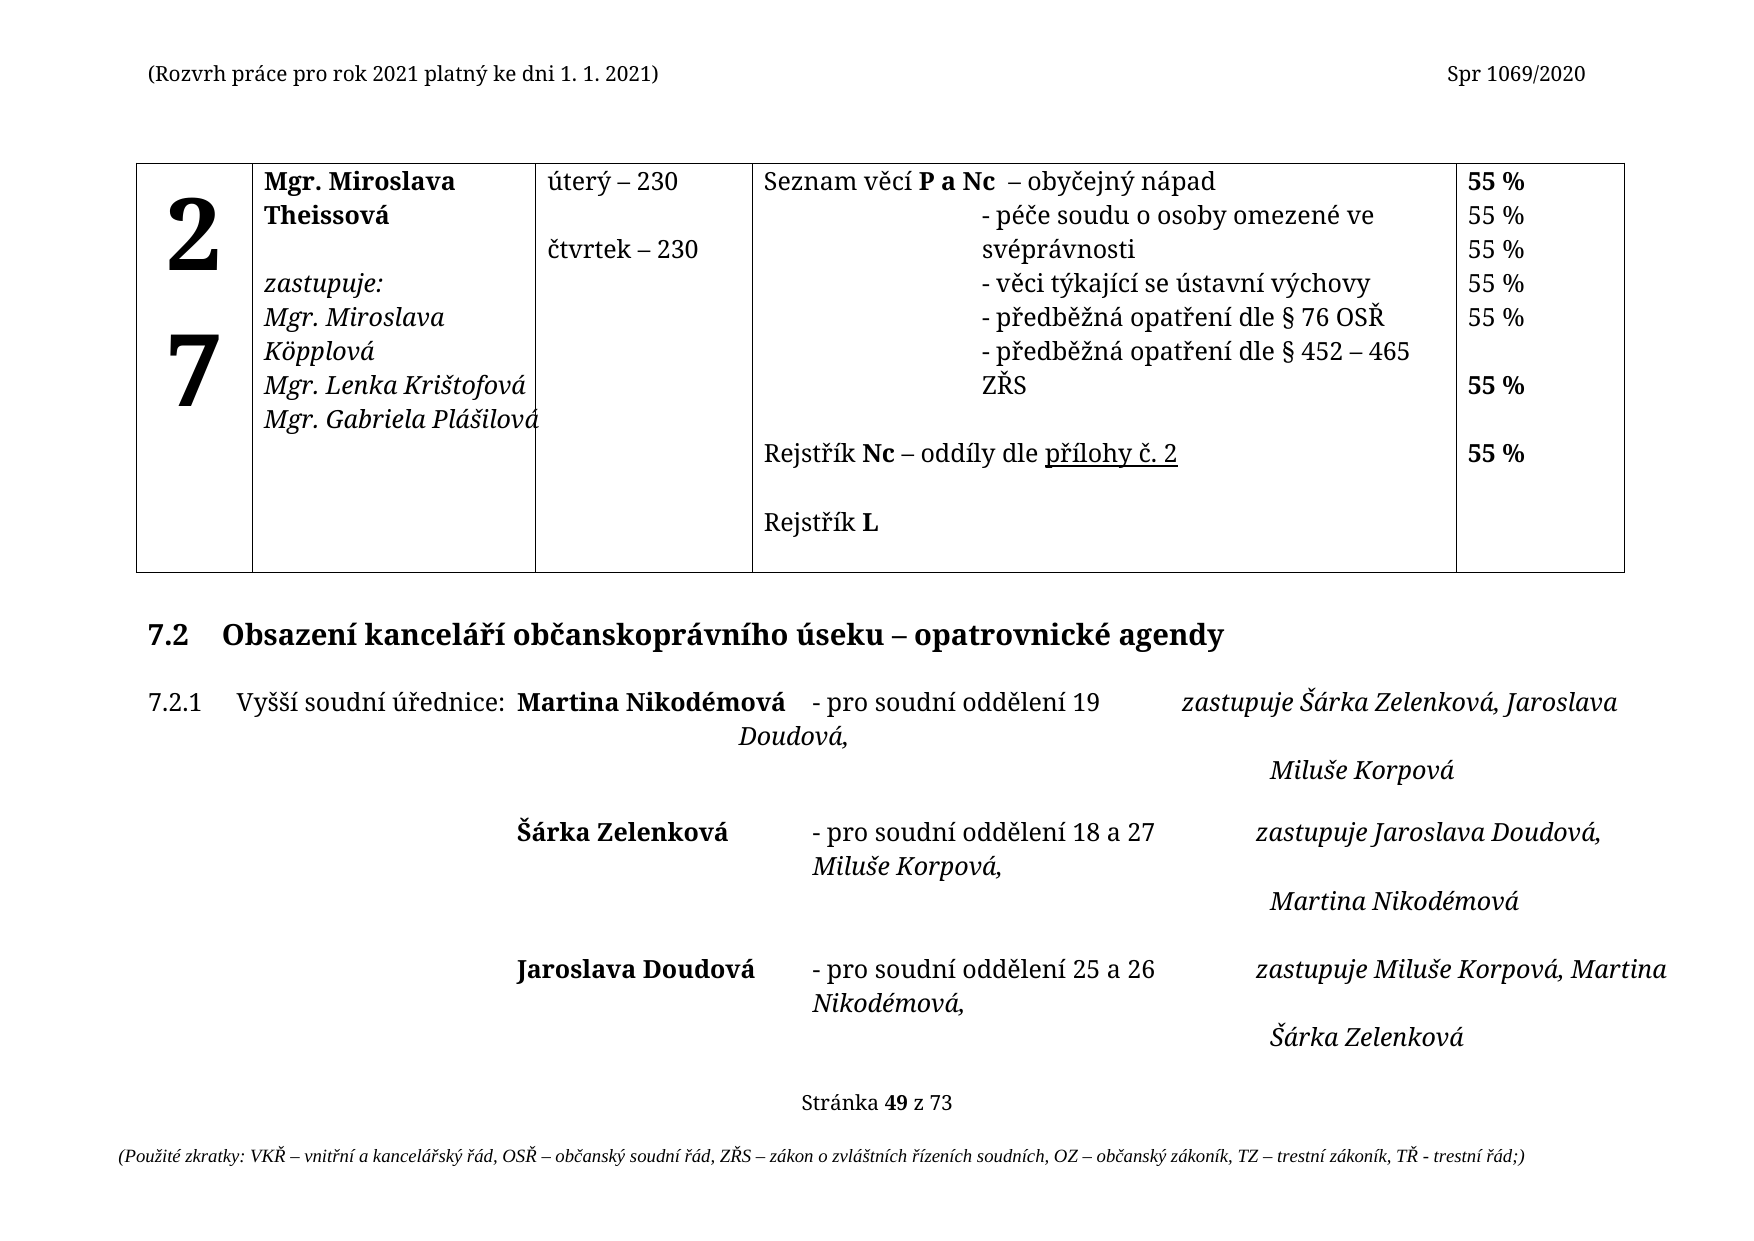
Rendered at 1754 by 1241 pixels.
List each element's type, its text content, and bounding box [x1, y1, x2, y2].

text Jaroslava Doudová - pro soudní oddělení 25 a 26 zastupuje Miluše Korpová, Martina Nikodémová, [148, 951, 1683, 1019]
table_cell 27 [137, 164, 252, 572]
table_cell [1457, 164, 1624, 572]
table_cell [536, 164, 752, 572]
text Miluše Korpová [148, 753, 1639, 787]
text Martina Nikodémová [118, 883, 1639, 917]
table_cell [753, 164, 1456, 572]
text Šárka Zelenková [148, 1019, 1683, 1053]
subtitle 7.2 Obsazení kanceláří občanskoprávního úseku – opatrovnické agendy [148, 614, 1606, 653]
text Šárka Zelenková - pro soudní oddělení 18 a 27 zastupuje Jaroslava Doudová, Miluše Korpová, [118, 815, 1639, 883]
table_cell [253, 164, 535, 572]
text 7.2.1 Vyšší soudní úřednice: Martina Nikodémová - pro soudní oddělení 19 zastupuje Šárka Zelenková, Jaroslava Doudová, [148, 685, 1639, 753]
